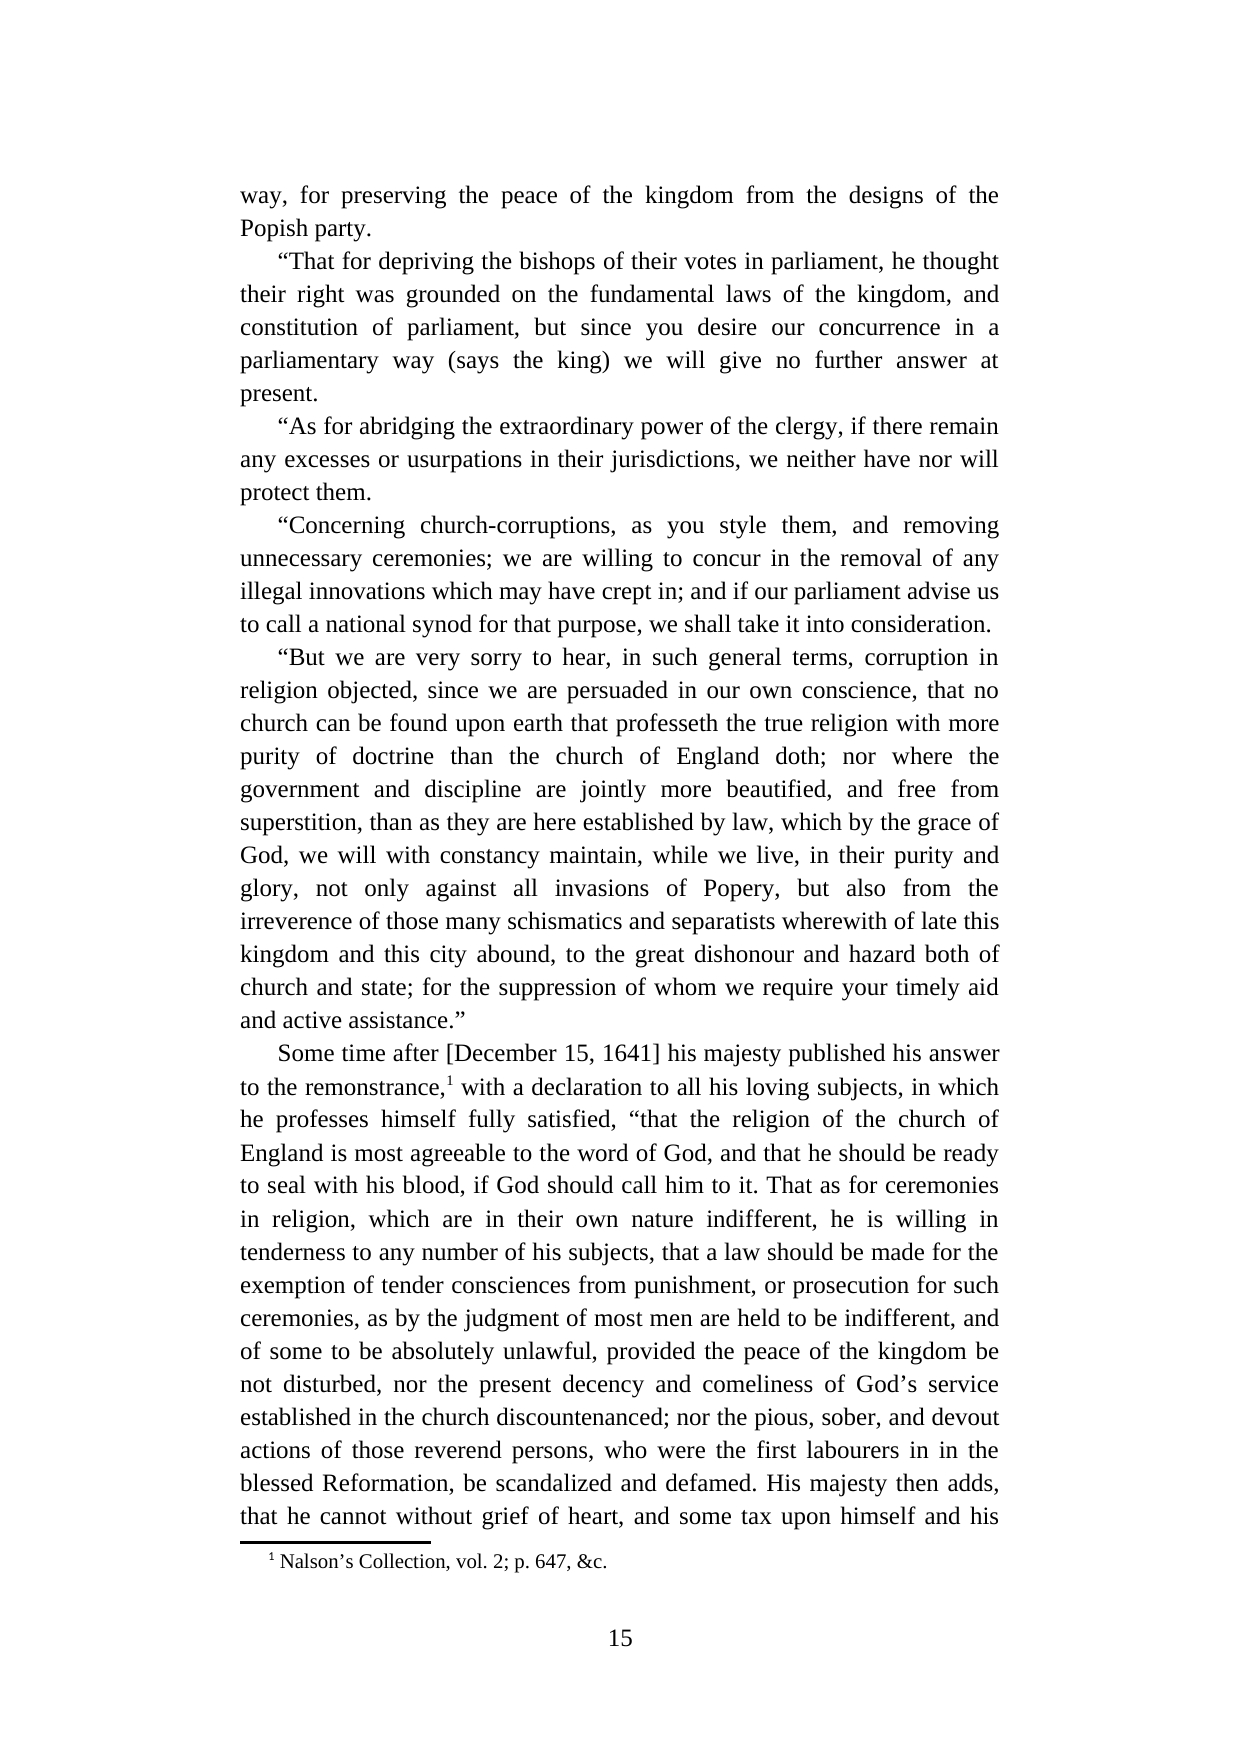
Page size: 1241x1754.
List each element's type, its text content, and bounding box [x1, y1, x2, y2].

text “As for abridging the extraordinary power of the clergy, if there remain any excesses or usurpations in their jurisdictions, we neither have nor will protect them. [240, 411, 1000, 506]
text “Concerning church-corruptions, as you style them, and removing unnecessary ceremonies; we are willing to concur in the removal of any illegal innovations which may have crept in; and if our parliament advise us to call a national synod for that purpose, we shall take it into consideration. [240, 510, 1000, 638]
text “But we are very sorry to hear, in such general terms, corruption in religion objected, since we are persuaded in our own conscience, that no church can be found upon earth that professeth the true religion with more purity of doctrine than the church of England doth; nor where the government and discipline are jointly more beautified, and free from superstition, than as they are here established by law, which by the grace of God, we will with constancy maintain, while we live, in their purity and glory, not only against all invasions of Popery, but also from the irreverence of those many schismatics and separatists wherewith of late this kingdom and this city abound, to the great dishonour and hazard both of church and state; for the suppression of whom we require your timely aid and active assistance.” [240, 642, 1000, 1034]
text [240, 1038, 1000, 1529]
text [240, 180, 1000, 242]
text “That for depriving the bishops of their votes in parliament, he thought their right was grounded on the fundamental laws of the kingdom, and constitution of parliament, but since you desire our concurrence in a parliamentary way (says the king) we will give no further answer at present. [240, 246, 1000, 407]
